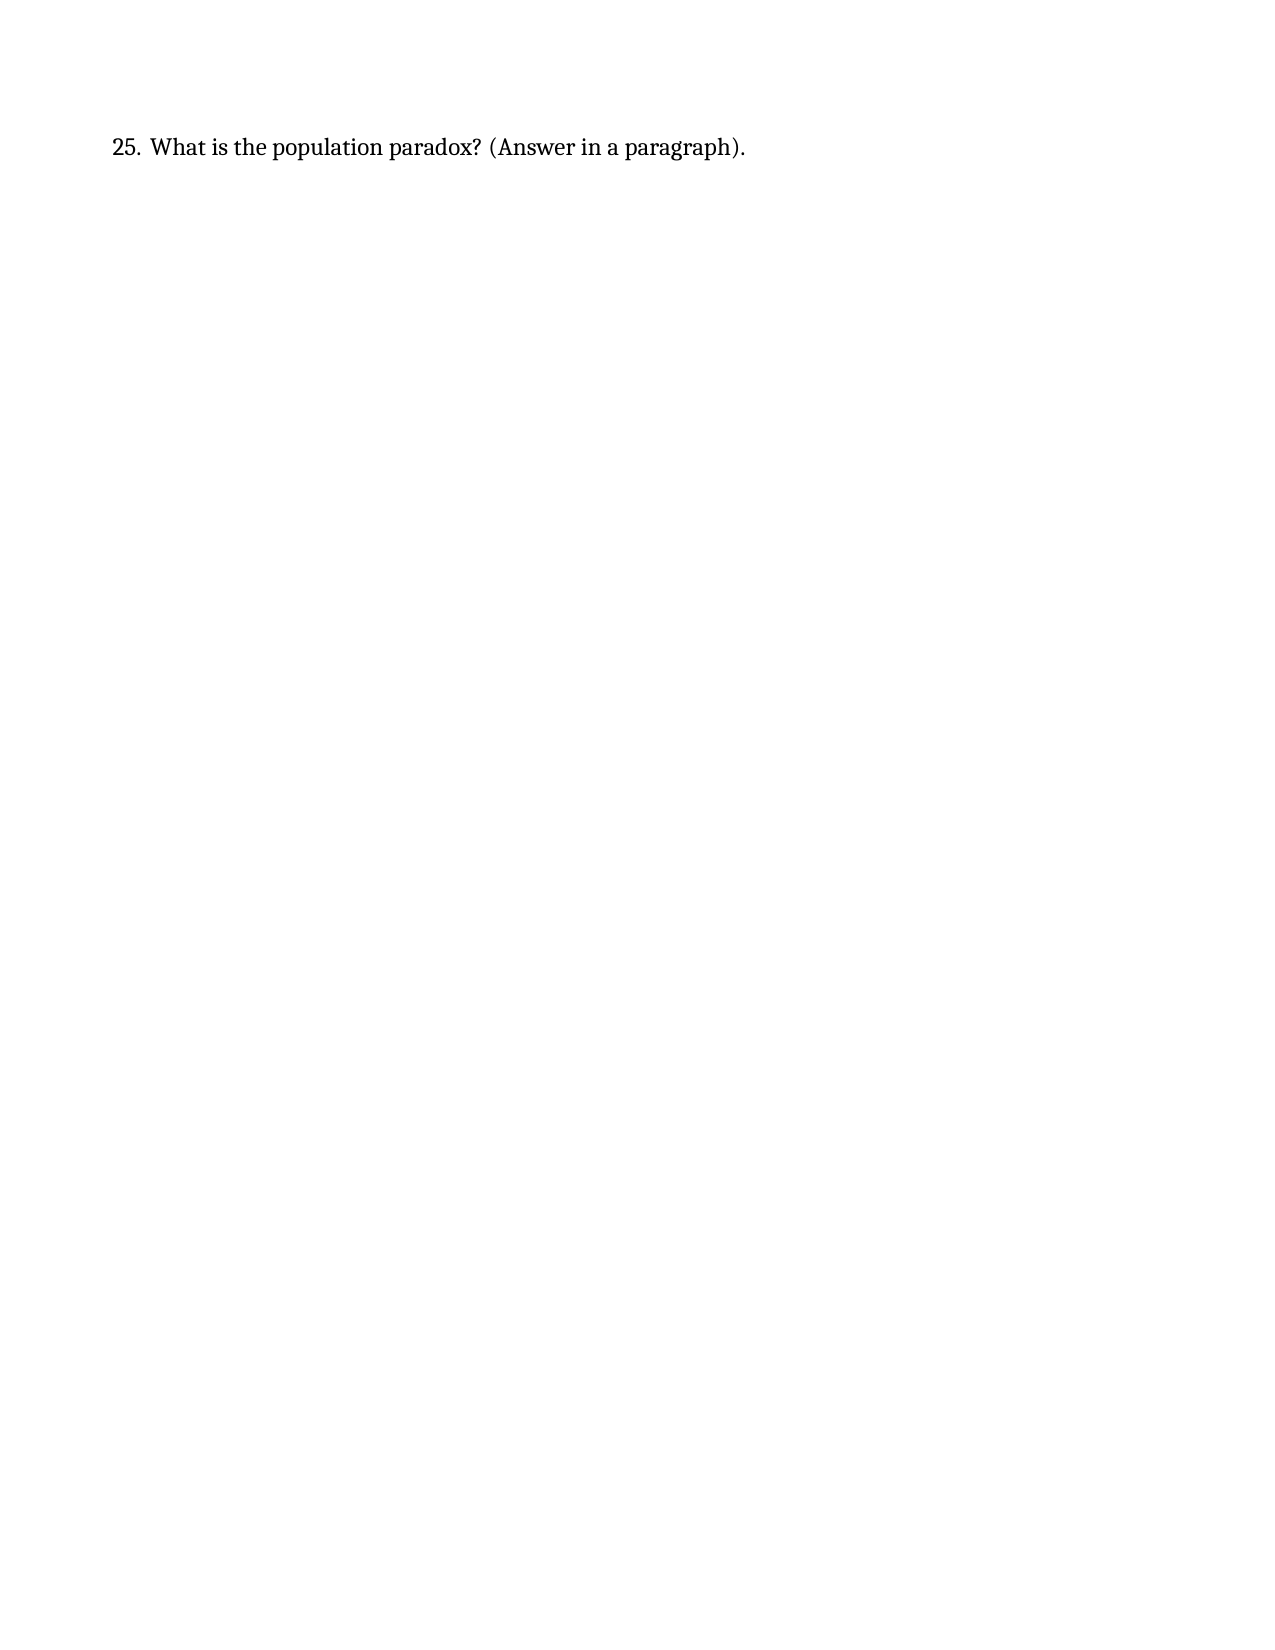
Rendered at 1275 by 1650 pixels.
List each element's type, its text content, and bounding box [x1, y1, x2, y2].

list What is the population paradox? (Answer in a paragraph). [112, 132, 1200, 161]
